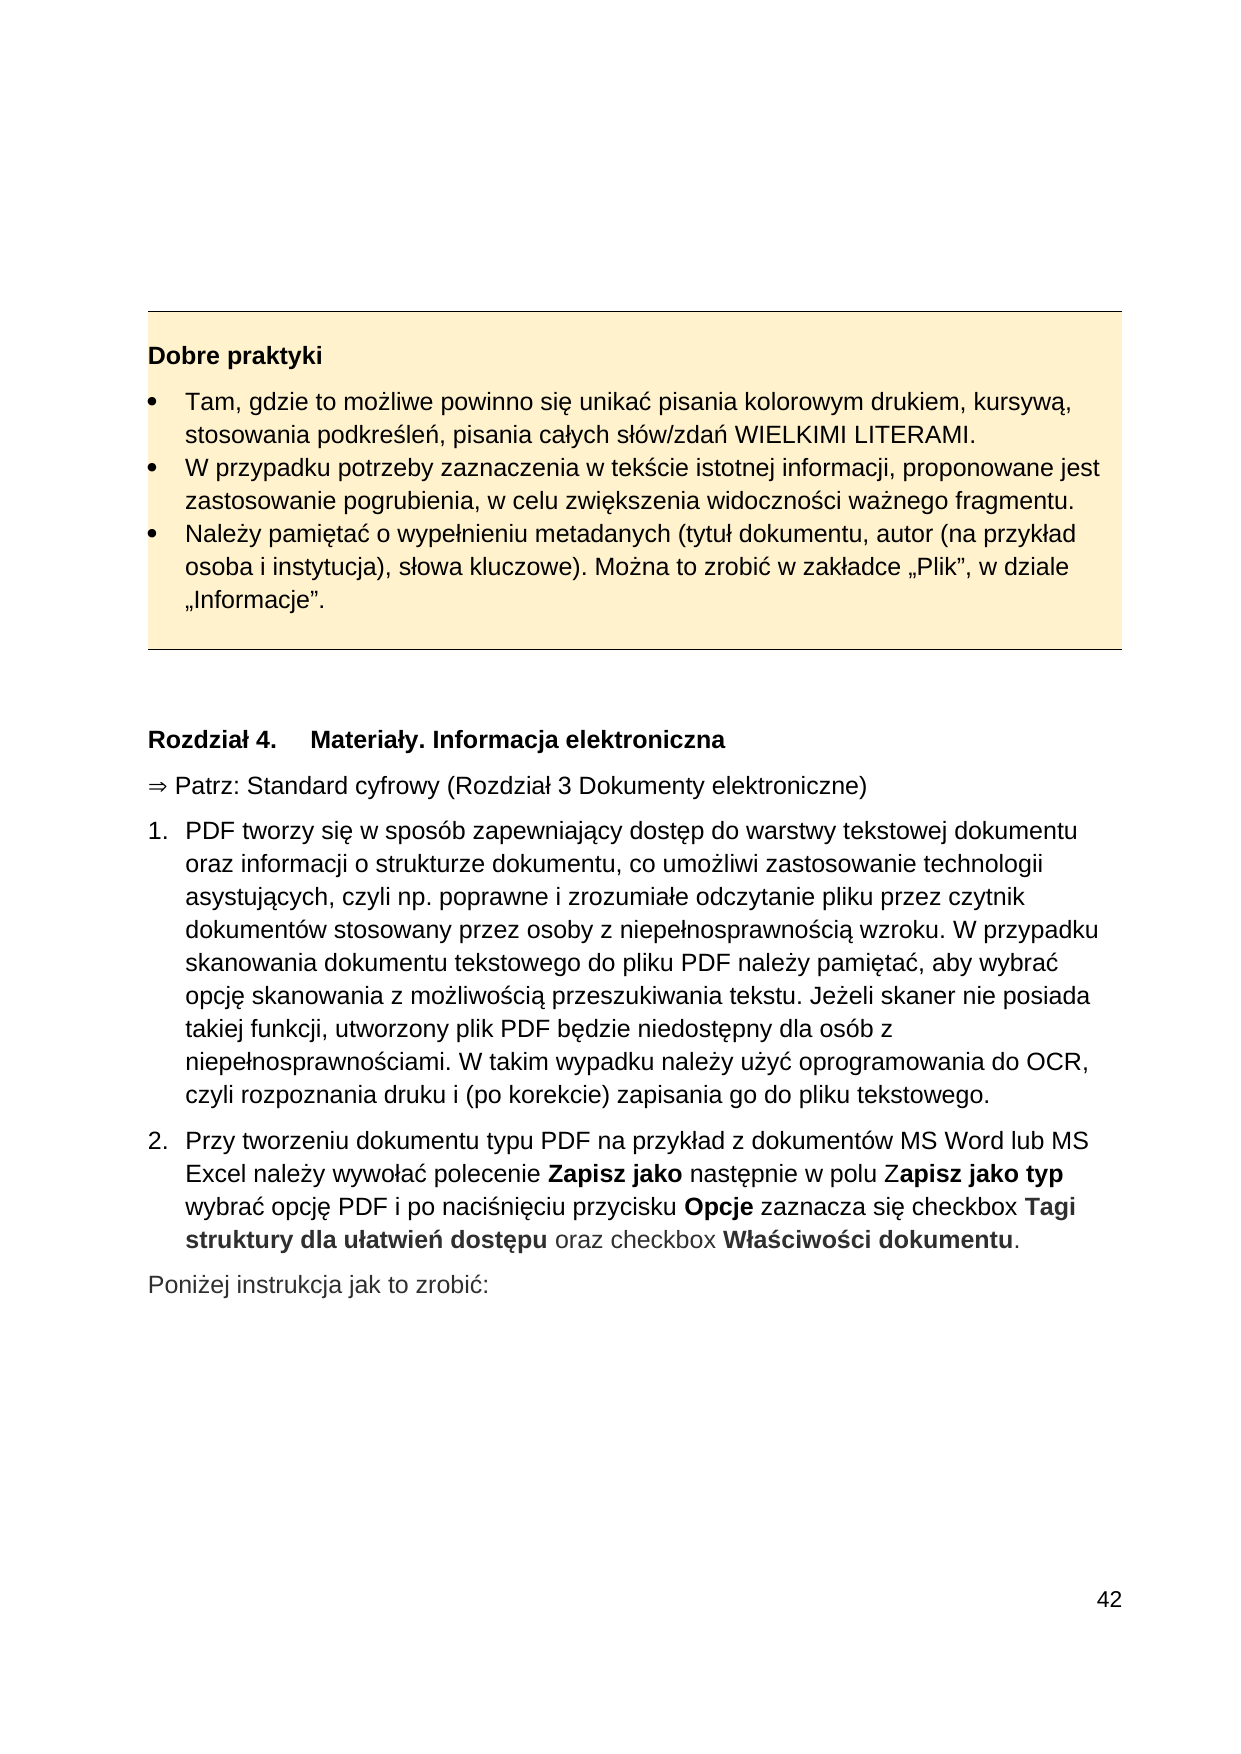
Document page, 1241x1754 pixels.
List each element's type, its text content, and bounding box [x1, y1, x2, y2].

text Patrz: Standard cyfrowy (Rozdział 3 Dokumenty elektroniczne) [148, 771, 1122, 799]
list Należy pamiętać o wypełnieniu metadanych (tytuł dokumentu, autor (na przykład osoba i instytucja), słowa kluczowe). Można to zrobić w zakładce „Plik”, w dziale „Informacje”. [148, 519, 1122, 614]
text Dobre praktyki [148, 341, 1122, 370]
list Tam, gdzie to możliwe powinno się unikać pisania kolorowym drukiem, kursywą, stosowania podkreśleń, pisania całych słów/zdań WIELKIMI LITERAMI. [148, 386, 1122, 448]
text Poniżej instrukcja jak to zrobić: [148, 1271, 1122, 1299]
list Przy tworzeniu dokumentu typu PDF na przykład z dokumentów MS Word lub MS Excel należy wywołać polecenie Zapisz jako następnie w polu Zapisz jako typ wybrać opcję PDF i po naciśnięciu przycisku Opcje zaznacza się checkbox Tagi struktury dla ułatwień dostępu oraz checkbox Właściwości dokumentu. [148, 1126, 1122, 1254]
subtitle Materiały. Informacja elektroniczna [148, 725, 1122, 754]
list W przypadku potrzeby zaznaczenia w tekście istotnej informacji, proponowane jest zastosowanie pogrubienia, w celu zwiększenia widoczności ważnego fragmentu. [148, 453, 1122, 514]
list PDF tworzy się w sposób zapewniający dostęp do warstwy tekstowej dokumentu oraz informacji o strukturze dokumentu, co umożliwi zastosowanie technologii asystujących, czyli np. poprawne i zrozumiałe odczytanie pliku przez czytnik dokumentów stosowany przez osoby z niepełnosprawnością wzroku. W przypadku skanowania dokumentu tekstowego do pliku PDF należy pamiętać, aby wybrać opcję skanowania z możliwością przeszukiwania tekstu. Jeżeli skaner nie posiada takiej funkcji, utworzony plik PDF będzie niedostępny dla osób z niepełnosprawnościami. W takim wypadku należy użyć oprogramowania do OCR, czyli rozpoznania druku i (po korekcie) zapisania go do pliku tekstowego. [148, 816, 1122, 1109]
